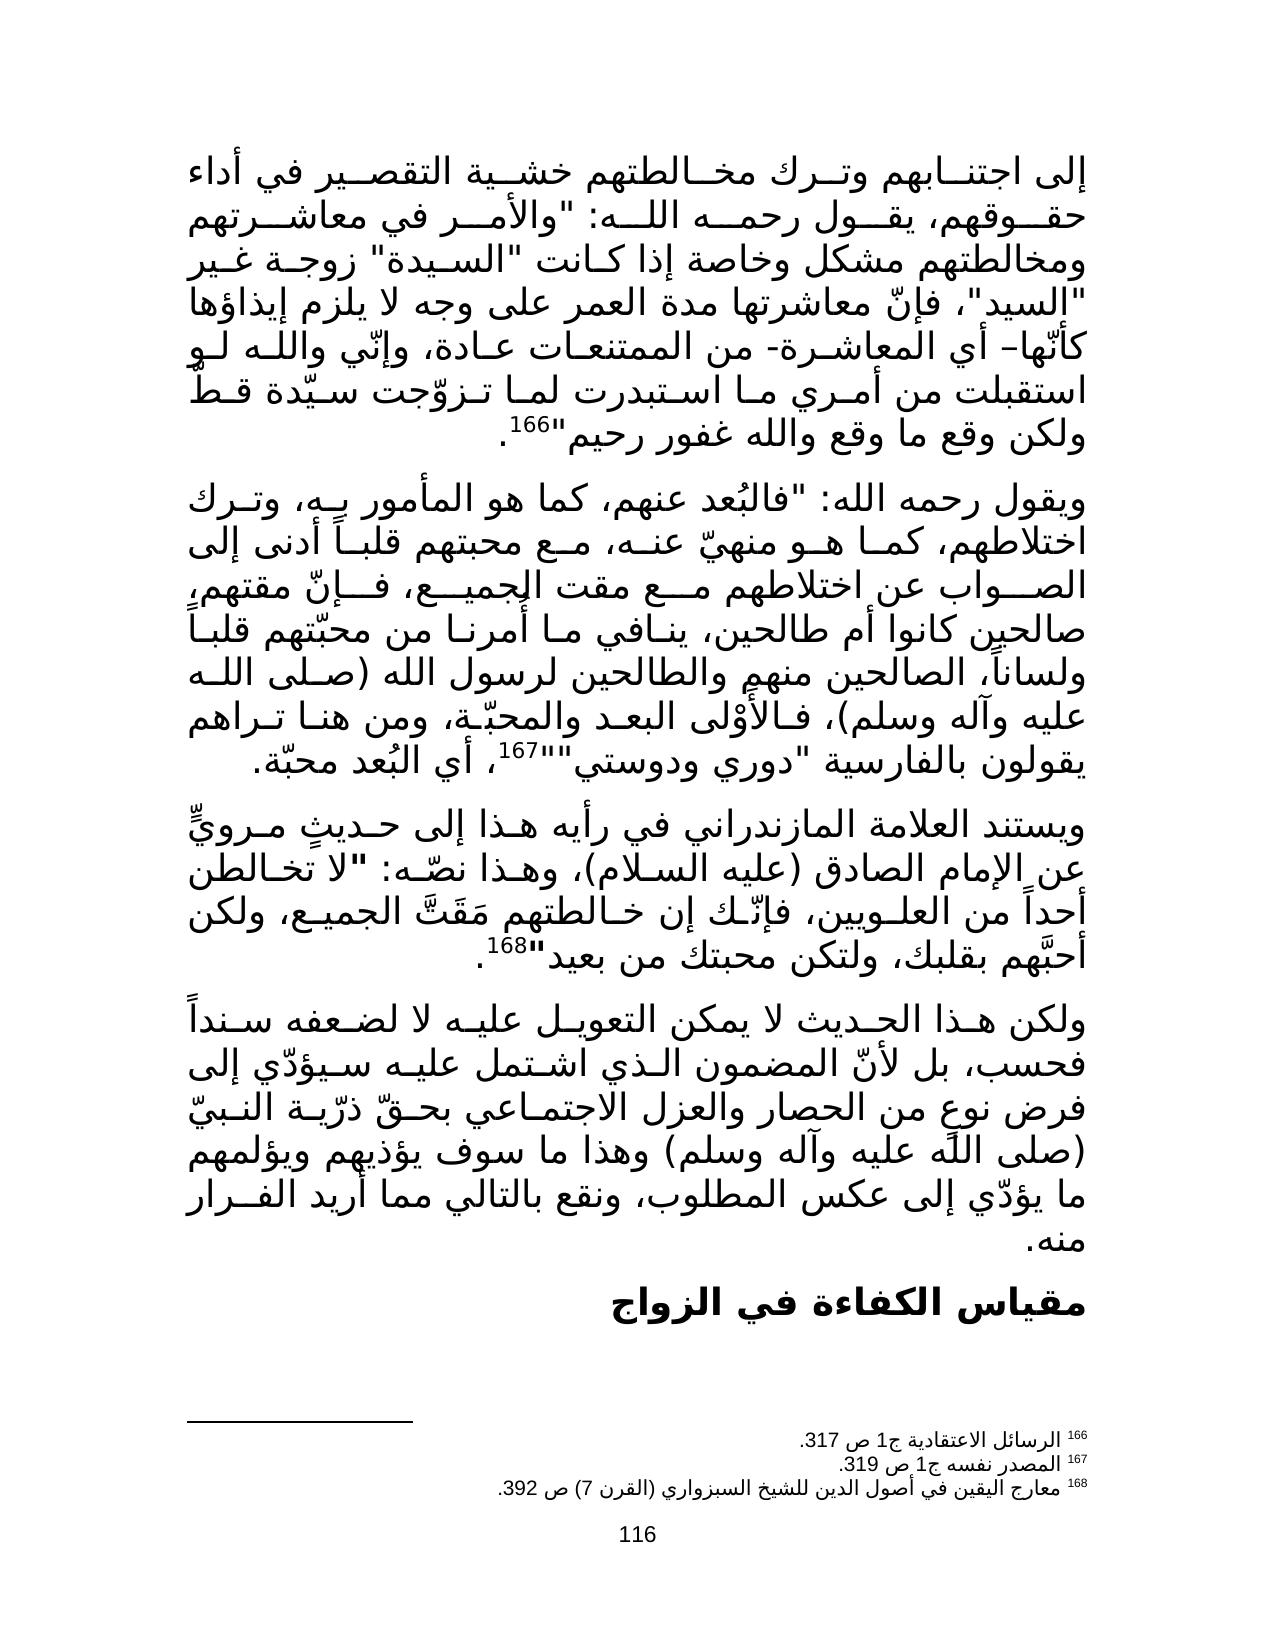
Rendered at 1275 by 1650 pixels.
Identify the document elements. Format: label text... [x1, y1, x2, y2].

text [187, 150, 1087, 456]
text مقياس الكفاءة في الزواج [187, 1281, 1087, 1324]
text ويقول رحمه الله: "فالبُعد عنهم، كما هو المأمور به، وترك اختلاطهم، كما هو منهيّ عنه، مع محبتهم قلباً أدنى إلى الصواب عن اختلاطهم مع مقت الجميع، فإنّ مقتهم، صالحين كانوا أم طالحين، ينافي ما أُمرنا من محبّتهم قلباً ولساناً، الصالحين منهم والطالحين لرسول الله (صلى الله عليه وآله وسلم)، فالأَوْلى البعد والمحبّة، ومن هنا تراهم يقولون بالفارسية "دوري ودوستي""، أي البُعد محبّة. [187, 476, 1087, 782]
text ويستند العلامة المازندراني في رأيه هذا إلى حديثٍ مرويٍّ عن الإمام الصادق (عليه السلام)، وهذا نصّه: "لا تخالطن أحداً من العلويين، فإنّك إن خالطتهم مَقَتَّ الجميع، ولكن أحبَّهم بقلبك، ولتكن محبتك من بعيد". [187, 803, 1087, 977]
text ولكن هذا الحديث لا يمكن التعويل عليه لا لضعفه سنداً فحسب، بل لأنّ المضمون الذي اشتمل عليه سيؤدّي إلى فرض نوعٍ من الحصار والعزل الاجتماعي بحقّ ذرّية النبيّ (صلى الله عليه وآله وسلم) وهذا ما سوف يؤذيهم ويؤلمهم ما يؤدّي إلى عكس المطلوب، ونقع بالتالي مما أريد الفرار منه. [187, 998, 1087, 1260]
